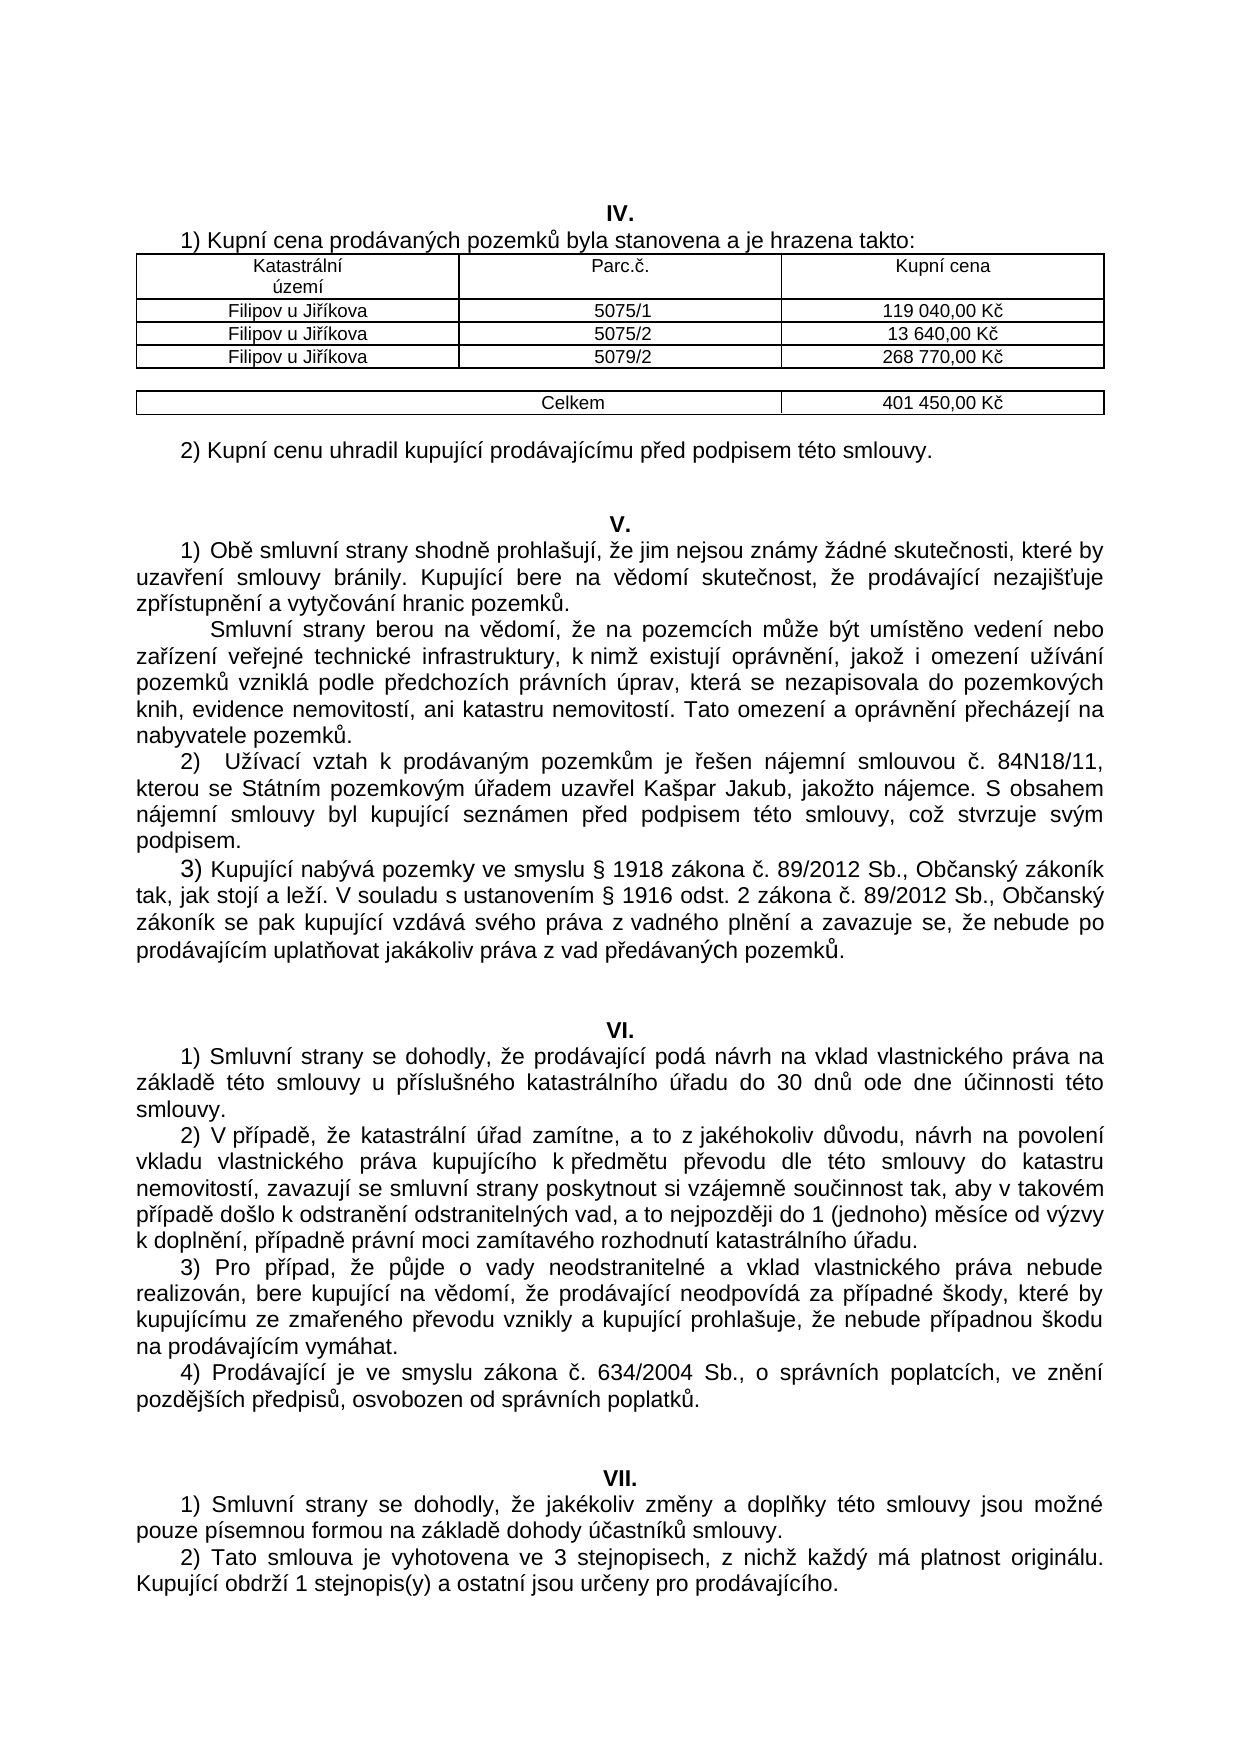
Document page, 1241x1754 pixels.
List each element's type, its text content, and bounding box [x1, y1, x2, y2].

text V. [136, 511, 1104, 537]
table_cell 5079/2 [460, 346, 781, 367]
table_cell 119 040,00 Kč [782, 300, 1103, 321]
text 2) Užívací vztah k prodávaným pozemkům je řešen nájemní smlouvou č. 84N18/11, kterou se Státním pozemkovým úřadem uzavřel Kašpar Jakub, jakožto nájemce. S obsahem nájemní smlouvy byl kupující seznámen před podpisem této smlouvy, což stvrzuje svým podpisem. [136, 748, 1104, 854]
text 3) Pro případ, že půjde o vady neodstranitelné a vklad vlastnického práva nebude realizován, bere kupující na vědomí, že prodávající neodpovídá za případné škody, které by kupujícímu ze zmařeného převodu vznikly a kupující prohlašuje, že nebude případnou škodu na prodávajícím vymáhat. [136, 1254, 1104, 1359]
table_cell 5075/2 [460, 323, 781, 344]
text 1) Smluvní strany se dohodly, že jakékoliv změny a doplňky této smlouvy jsou možné pouze písemnou formou na základě dohody účastníků smlouvy. [136, 1491, 1104, 1544]
text 1) Obě smluvní strany shodně prohlašují, že jim nejsou známy žádné skutečnosti, které by uzavření smlouvy bránily. Kupující bere na vědomí skutečnost, že prodávající nezajišťuje zpřístupnění a vytyčování hranic pozemků. [136, 537, 1104, 616]
table_cell 268 770,00 Kč [782, 346, 1103, 367]
table_cell Filipov u Jiříkova [137, 346, 458, 367]
text IV. [136, 200, 1104, 227]
text 2) V případě, že katastrální úřad zamítne, a to z jakéhokoliv důvodu, návrh na povolení vkladu vlastnického práva kupujícího k předmětu převodu dle této smlouvy do katastru nemovitostí, zavazují se smluvní strany poskytnout si vzájemně součinnost tak, aby v takovém případě došlo k odstranění odstranitelných vad, a to nejpozději do 1 (jednoho) měsíce od výzvy k doplnění, případně právní moci zamítavého rozhodnutí katastrálního úřadu. [136, 1122, 1104, 1254]
table_cell 13 640,00 Kč [782, 323, 1103, 344]
table_cell Filipov u Jiříkova [137, 300, 458, 321]
text Smluvní strany berou na vědomí, že na pozemcích může být umístěno vedení nebo zařízení veřejné technické infrastruktury, k nimž existují oprávnění, jakož i omezení užívání pozemků vzniklá podle předchozích právních úprav, která se nezapisovala do pozemkových knih, evidence nemovitostí, ani katastru nemovitostí. Tato omezení a oprávnění přecházejí na nabyvatele pozemků. [136, 616, 1104, 748]
table_header Celkem [137, 392, 781, 413]
text 1) Kupní cena prodávaných pozemků byla stanovena a je hrazena takto: [136, 227, 1104, 253]
table_header Parc.č. [460, 255, 781, 298]
table_cell 5075/1 [460, 300, 781, 321]
text 1) Smluvní strany se dohodly, že prodávající podá návrh na vklad vlastnického práva na základě této smlouvy u příslušného katastrálního úřadu do 30 dnů ode dne účinnosti této smlouvy. [136, 1043, 1104, 1122]
text 3) Kupující nabývá pozemky ve smyslu § 1918 zákona č. 89/2012 Sb., Občanský zákoník tak, jak stojí a leží. V souladu s ustanovením § 1916 odst. 2 zákona č. 89/2012 Sb., Občanský zákoník se pak kupující vzdává svého práva z vadného plnění a zavazuje se, že nebude po prodávajícím uplatňovat jakákoliv práva z vad předávaných pozemků. [136, 854, 1104, 964]
table_header 401 450,00 Kč [782, 392, 1103, 413]
text 2) Tato smlouva je vyhotovena ve 3 stejnopisech, z nichž každý má platnost originálu. Kupující obdrží 1 stejnopis(y) a ostatní jsou určeny pro prodávajícího. [136, 1544, 1104, 1596]
text VII. [136, 1464, 1104, 1491]
table_header Kupní cena [782, 255, 1103, 298]
table_header Katastrální území [137, 255, 458, 298]
text 2) Kupní cenu uhradil kupující prodávajícímu před podpisem této smlouvy. [136, 437, 1104, 463]
table_cell Filipov u Jiříkova [137, 323, 458, 344]
text 4) Prodávající je ve smyslu zákona č. 634/2004 Sb., o správních poplatcích, ve znění pozdějších předpisů, osvobozen od správních poplatků. [136, 1359, 1104, 1412]
text VI. [136, 1017, 1104, 1043]
